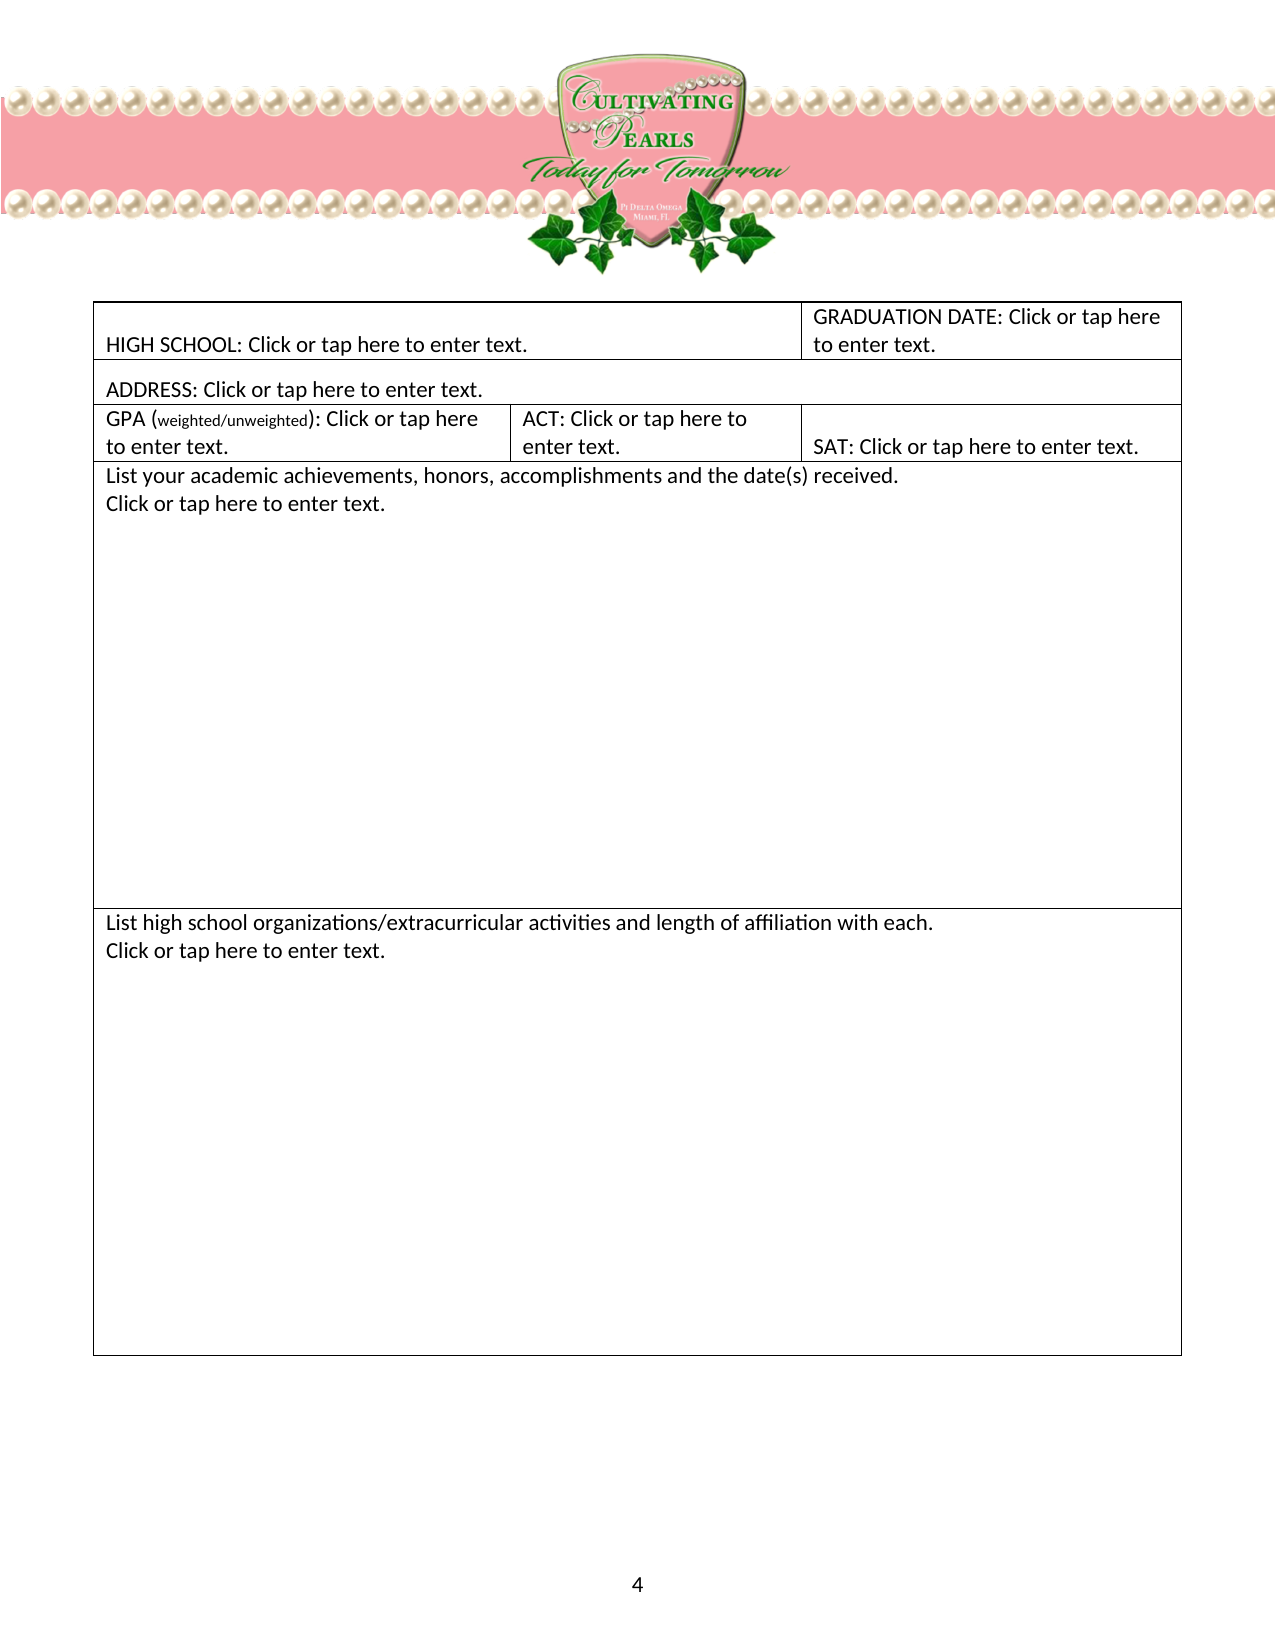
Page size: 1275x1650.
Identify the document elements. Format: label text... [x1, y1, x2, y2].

table_cell List high school organizations/extracurricular activities and length of affiliation with each. [94, 909, 1181, 1354]
table_cell GRADUATION DATE: [802, 303, 1181, 358]
table_cell ADDRESS: [94, 360, 1181, 403]
table_cell List your academic achievements, honors, accomplishments and the date(s) received. [94, 462, 1181, 907]
table_cell GPA (weighted/unweighted): [94, 405, 510, 461]
table_cell ACT: [511, 405, 801, 461]
table_cell HIGH SCHOOL: [94, 303, 801, 358]
picture [0, 9, 1275, 302]
table_cell SAT: [802, 405, 1181, 461]
